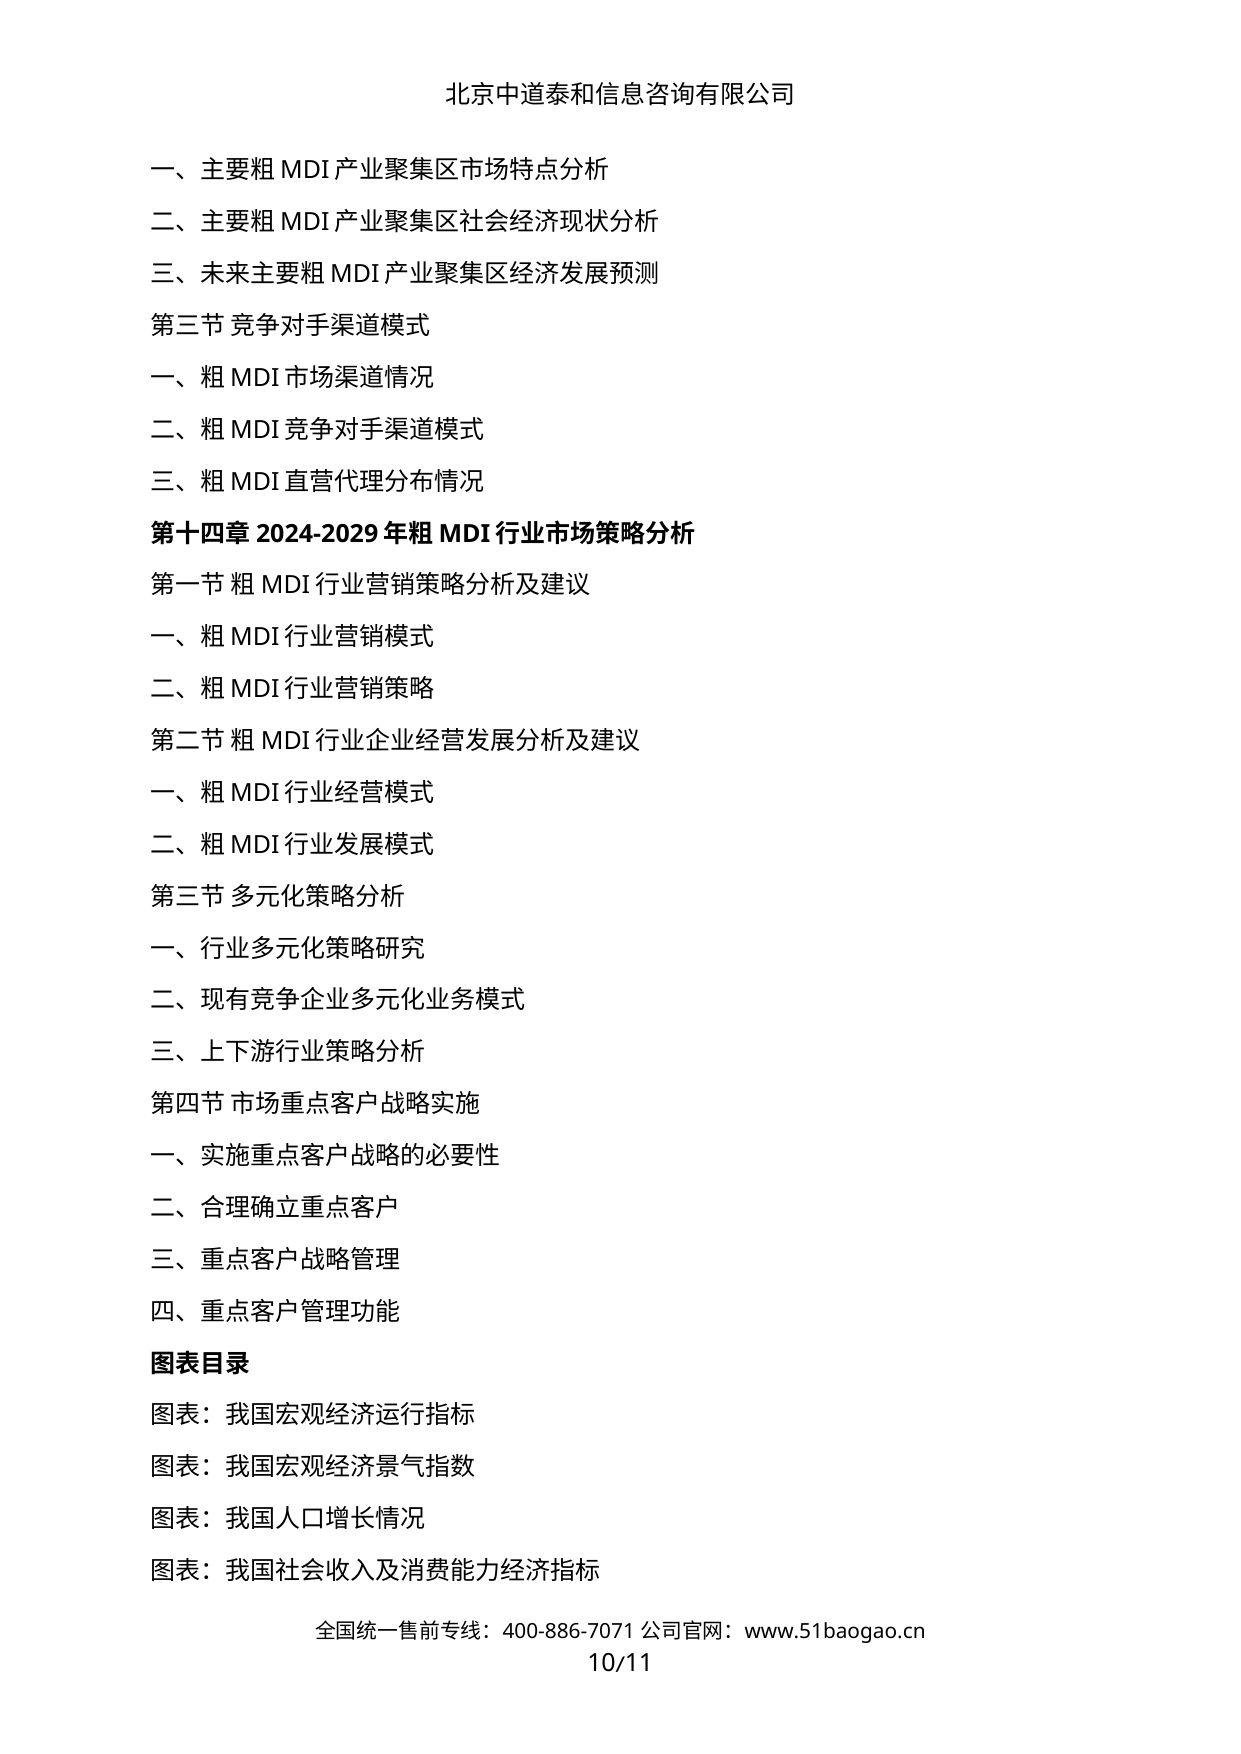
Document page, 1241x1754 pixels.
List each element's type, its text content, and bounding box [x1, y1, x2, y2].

text 图表：我国宏观经济景气指数 [150, 1447, 1090, 1483]
text 第四节 市场重点客户战略实施 [150, 1084, 1090, 1120]
text 第十四章 2024-2029年粗MDI行业市场策略分析 [150, 513, 1090, 549]
text 二、主要粗MDI产业聚集区社会经济现状分析 [150, 202, 1090, 238]
text 图表：我国人口增长情况 [150, 1499, 1090, 1535]
text 一、实施重点客户战略的必要性 [150, 1136, 1090, 1172]
text 二、合理确立重点客户 [150, 1187, 1090, 1224]
text 第一节 粗MDI行业营销策略分析及建议 [150, 565, 1090, 601]
text 一、主要粗MDI产业聚集区市场特点分析 [150, 150, 1090, 186]
text 第二节 粗MDI行业企业经营发展分析及建议 [150, 721, 1090, 757]
text 图表：我国社会收入及消费能力经济指标 [150, 1551, 1090, 1587]
text 四、重点客户管理功能 [150, 1291, 1090, 1327]
text 一、粗MDI市场渠道情况 [150, 357, 1090, 394]
text 三、上下游行业策略分析 [150, 1032, 1090, 1068]
text 三、重点客户战略管理 [150, 1239, 1090, 1276]
text 第三节 竞争对手渠道模式 [150, 306, 1090, 342]
text 一、行业多元化策略研究 [150, 928, 1090, 964]
text 第三节 多元化策略分析 [150, 876, 1090, 912]
text 三、未来主要粗MDI产业聚集区经济发展预测 [150, 254, 1090, 290]
text 图表：我国宏观经济运行指标 [150, 1395, 1090, 1431]
text 二、现有竞争企业多元化业务模式 [150, 980, 1090, 1016]
text 二、粗MDI行业发展模式 [150, 824, 1090, 861]
text 二、粗MDI行业营销策略 [150, 669, 1090, 705]
text 一、粗MDI行业经营模式 [150, 772, 1090, 809]
text 三、粗MDI直营代理分布情况 [150, 461, 1090, 497]
text 一、粗MDI行业营销模式 [150, 617, 1090, 653]
text 二、粗MDI竞争对手渠道模式 [150, 409, 1090, 446]
text 图表目录 [150, 1343, 1090, 1379]
